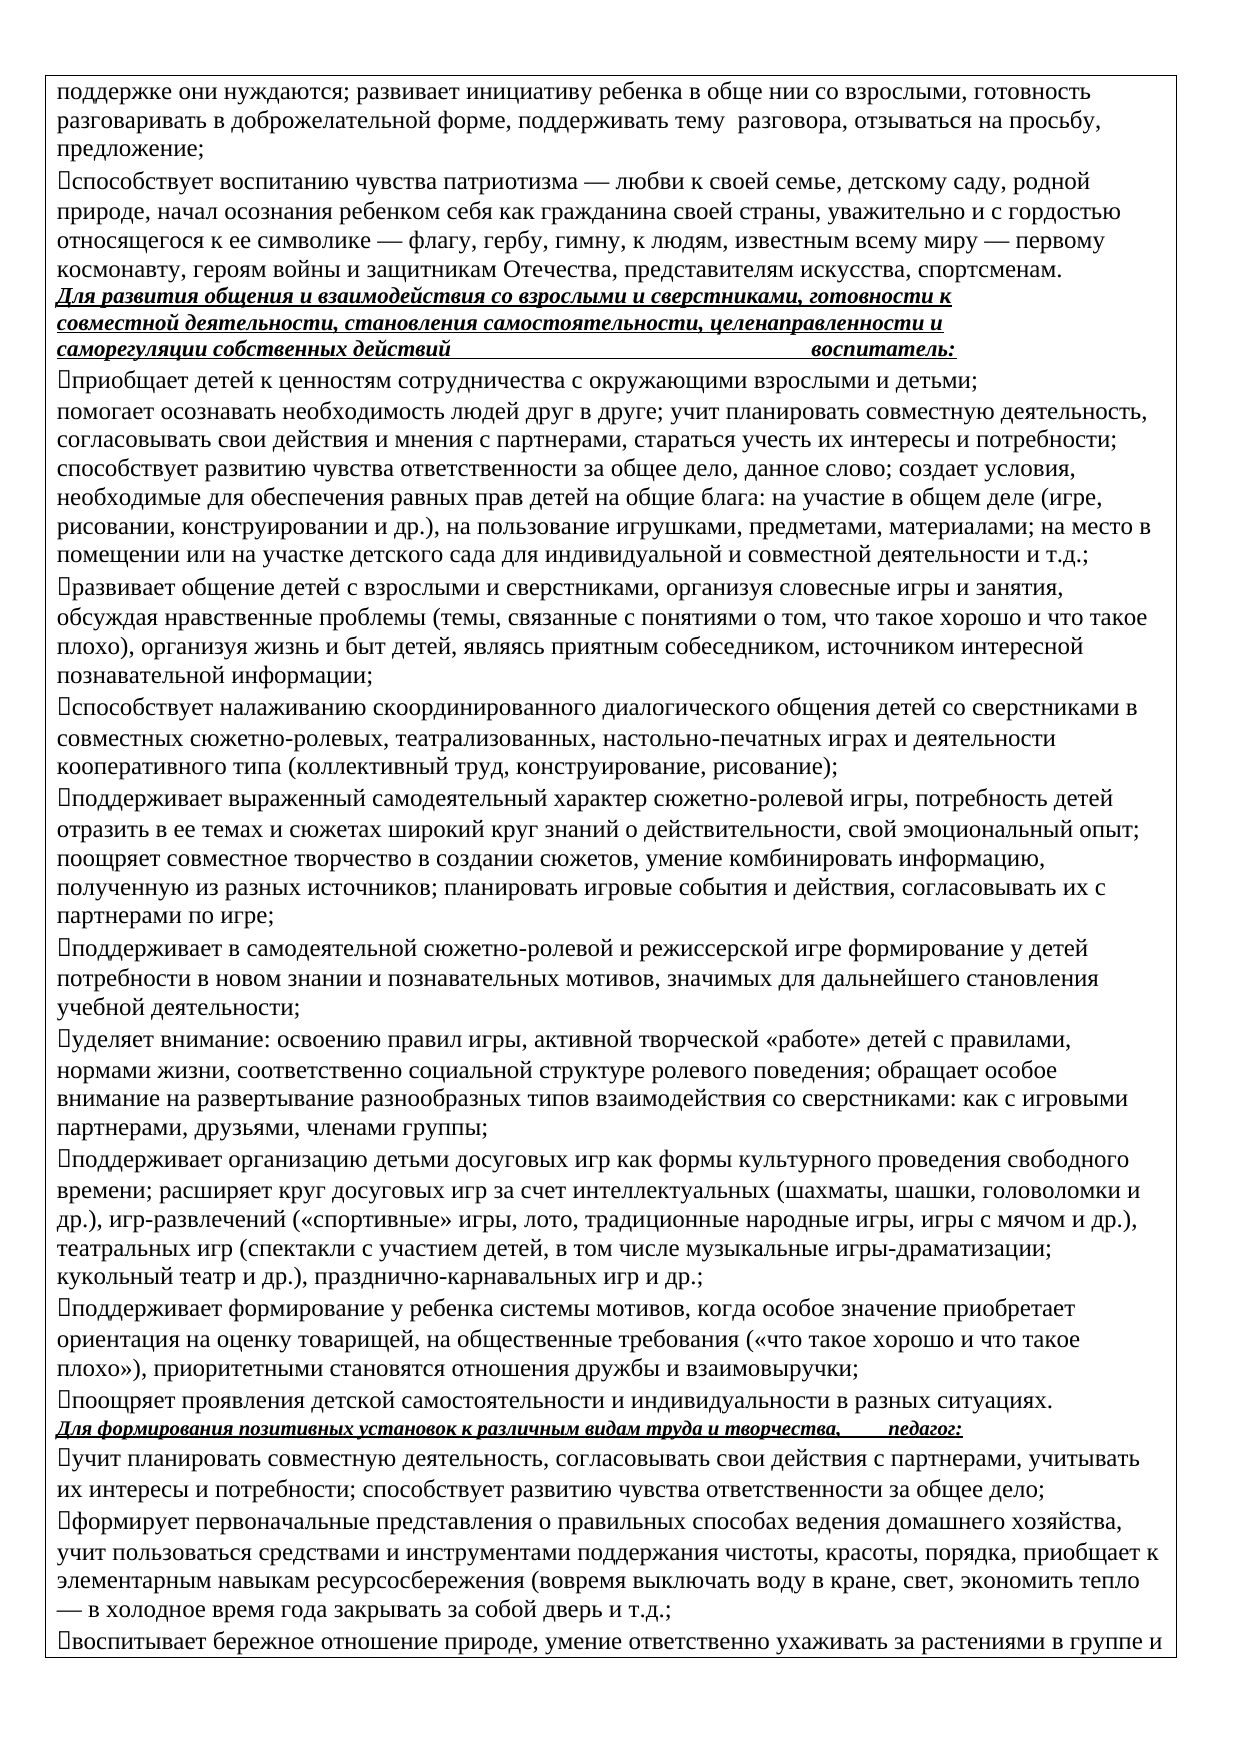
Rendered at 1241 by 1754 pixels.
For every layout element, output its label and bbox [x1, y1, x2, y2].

table_cell [46, 76, 1176, 1657]
